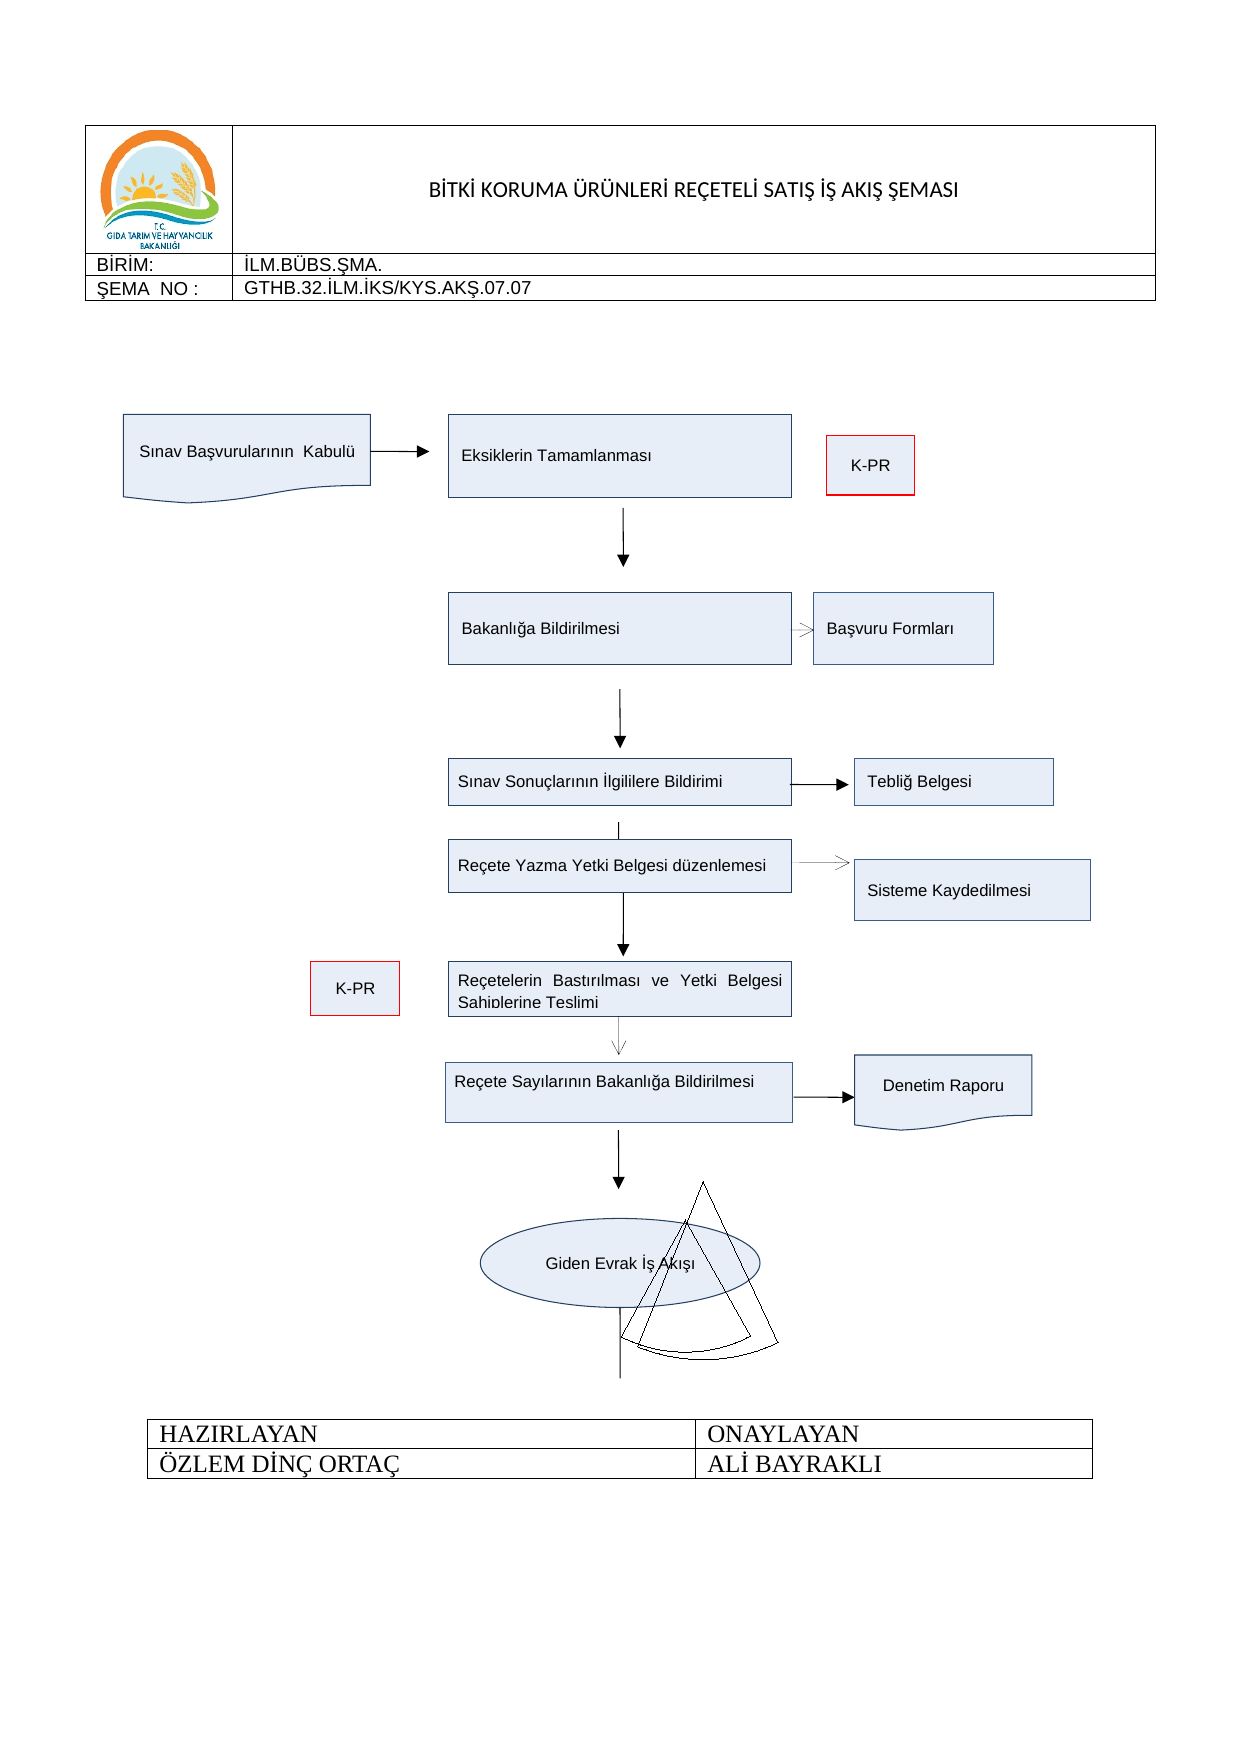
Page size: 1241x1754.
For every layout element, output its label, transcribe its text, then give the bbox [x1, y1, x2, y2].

table_header HAZIRLAYAN [148, 1420, 695, 1448]
picture [99, 130, 219, 249]
table_cell ÖZLEM DİNÇ ORTAÇ [148, 1449, 695, 1478]
table_header ONAYLAYAN [696, 1420, 1092, 1448]
table_cell ALİ BAYRAKLI [696, 1449, 1092, 1478]
